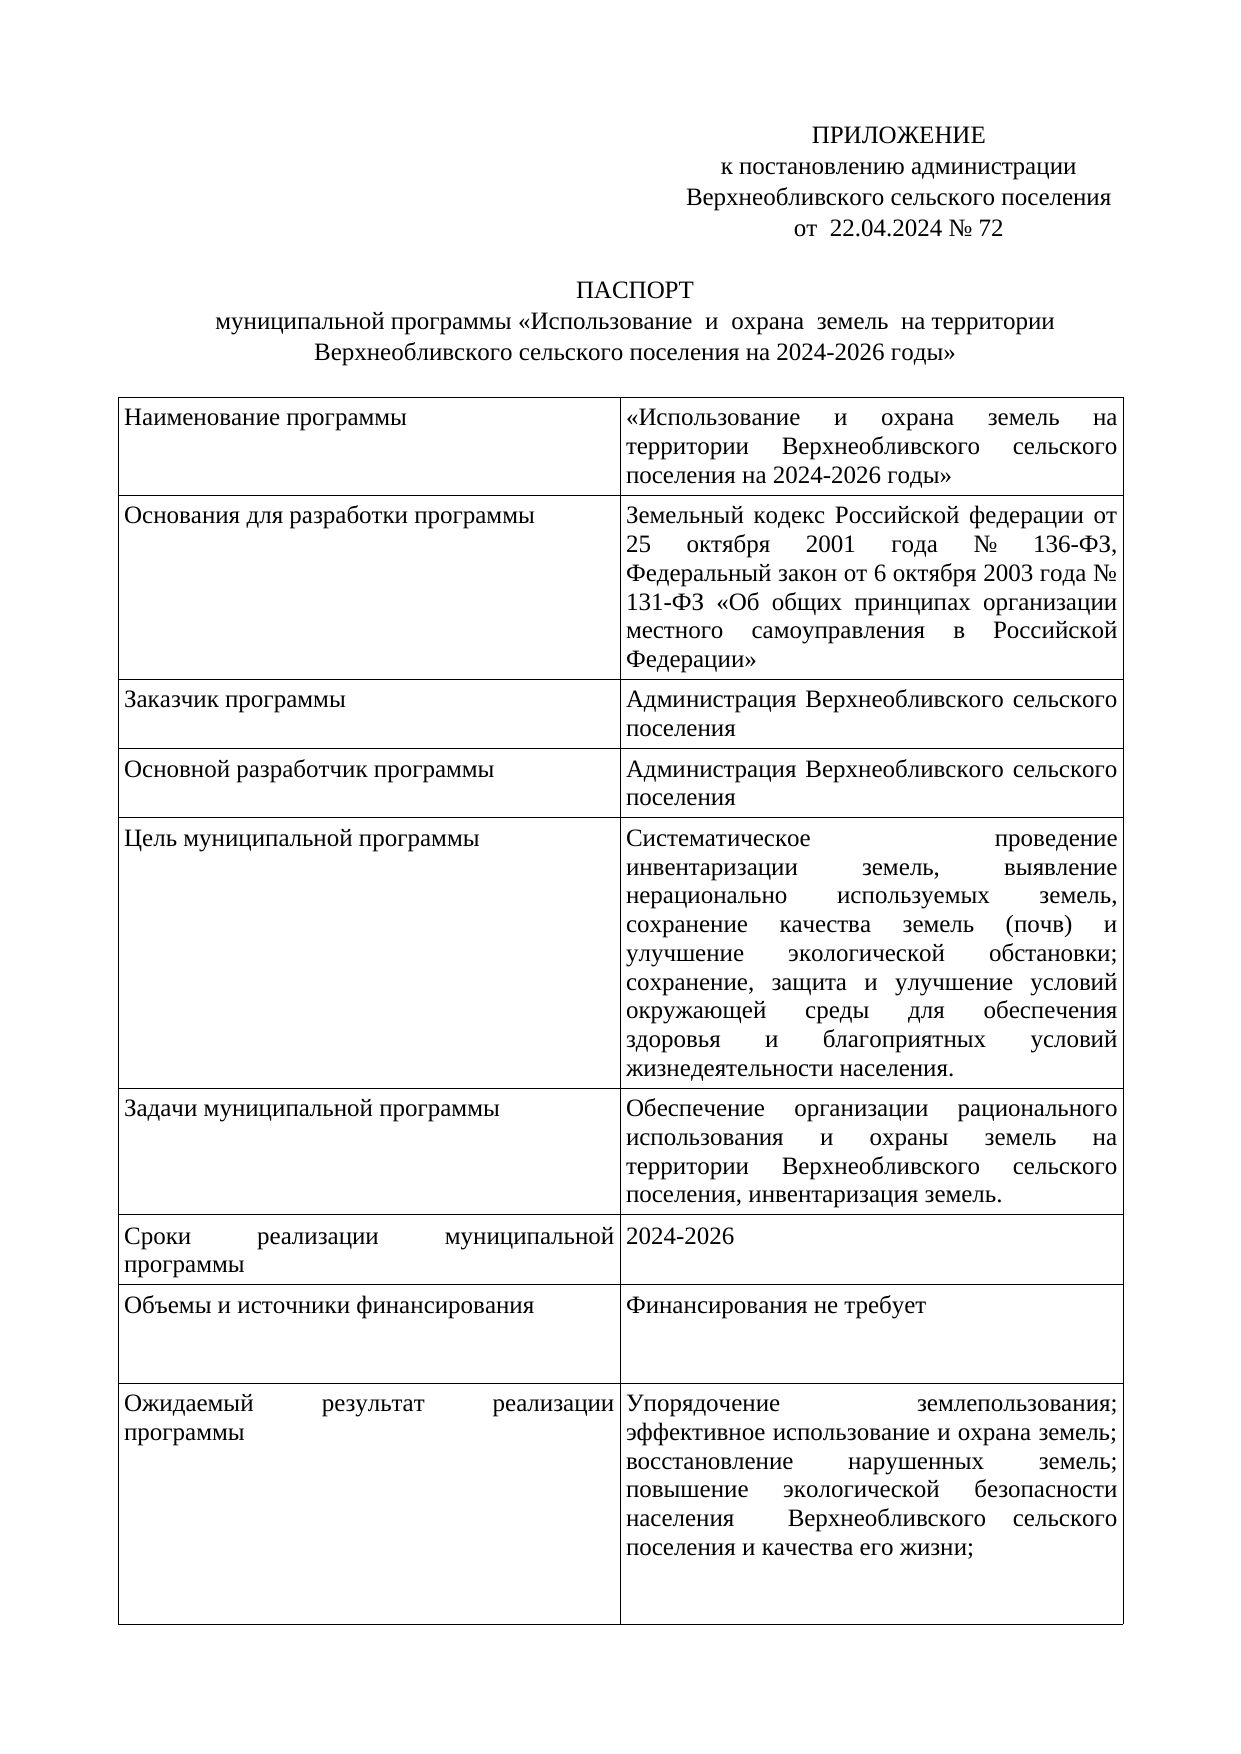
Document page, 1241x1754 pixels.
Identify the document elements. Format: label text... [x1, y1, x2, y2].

table_header Наименование программы [119, 398, 620, 494]
text ПРИЛОЖЕНИЕ [646, 118, 1152, 149]
table_cell 2024-2026 [621, 1215, 1123, 1284]
table_cell Финансирования не требует [621, 1285, 1123, 1382]
text к постановлению администрации Верхнеобливского сельского поселения [646, 149, 1152, 211]
table_cell Основания для разработки программы [119, 496, 620, 679]
table_cell Задачи муниципальной программы [119, 1089, 620, 1214]
table_cell Цель муниципальной программы [119, 818, 620, 1087]
table_cell Основной разработчик программы [119, 749, 620, 817]
table_cell Администрация Верхнеобливского сельского поселения [621, 680, 1123, 748]
table_cell Систематическое проведение инвентаризации земель, выявление нерационально используемых земель, сохранение качества земель (почв) и улучшение экологической обстановки; сохранение, защита и улучшение условий окружающей среды для обеспечения здоровья и благоприятных условий жизнедеятельности населения. [621, 818, 1123, 1087]
table_cell Администрация Верхнеобливского сельского поселения [621, 749, 1123, 817]
table_cell Заказчик программы [119, 680, 620, 748]
text ПАСПОРТ [118, 273, 1152, 304]
table_cell Объемы и источники финансирования [119, 1285, 620, 1382]
table_cell Земельный кодекс Российской федерации от 25 октября 2001 года № 136-ФЗ, Федеральный закон от 6 октября 2003 года № 131-ФЗ «Об общих принципах организации местного самоуправления в Российской Федерации» [621, 496, 1123, 679]
text муниципальной программы «Использование и охрана земель на территории Верхнеобливского сельского поселения на 2024-2026 годы» [118, 304, 1152, 366]
table_header «Использование и охрана земель на территории Верхнеобливского сельского поселения на 2024-2026 годы» [621, 398, 1123, 494]
text от 22.04.2024 № 72 [646, 211, 1152, 242]
table_cell Упорядочение землепользования; эффективное использование и охрана земель; восстановление нарушенных земель; повышение экологической безопасности населения Верхнеобливского сельского поселения и качества его жизни; [621, 1384, 1123, 1624]
table_cell Обеспечение организации рационального использования и охраны земель на территории Верхнеобливского сельского поселения, инвентаризация земель. [621, 1089, 1123, 1214]
table_cell Ожидаемый результат реализации программы [119, 1384, 620, 1624]
table_cell Сроки реализации муниципальной программы [119, 1215, 620, 1284]
